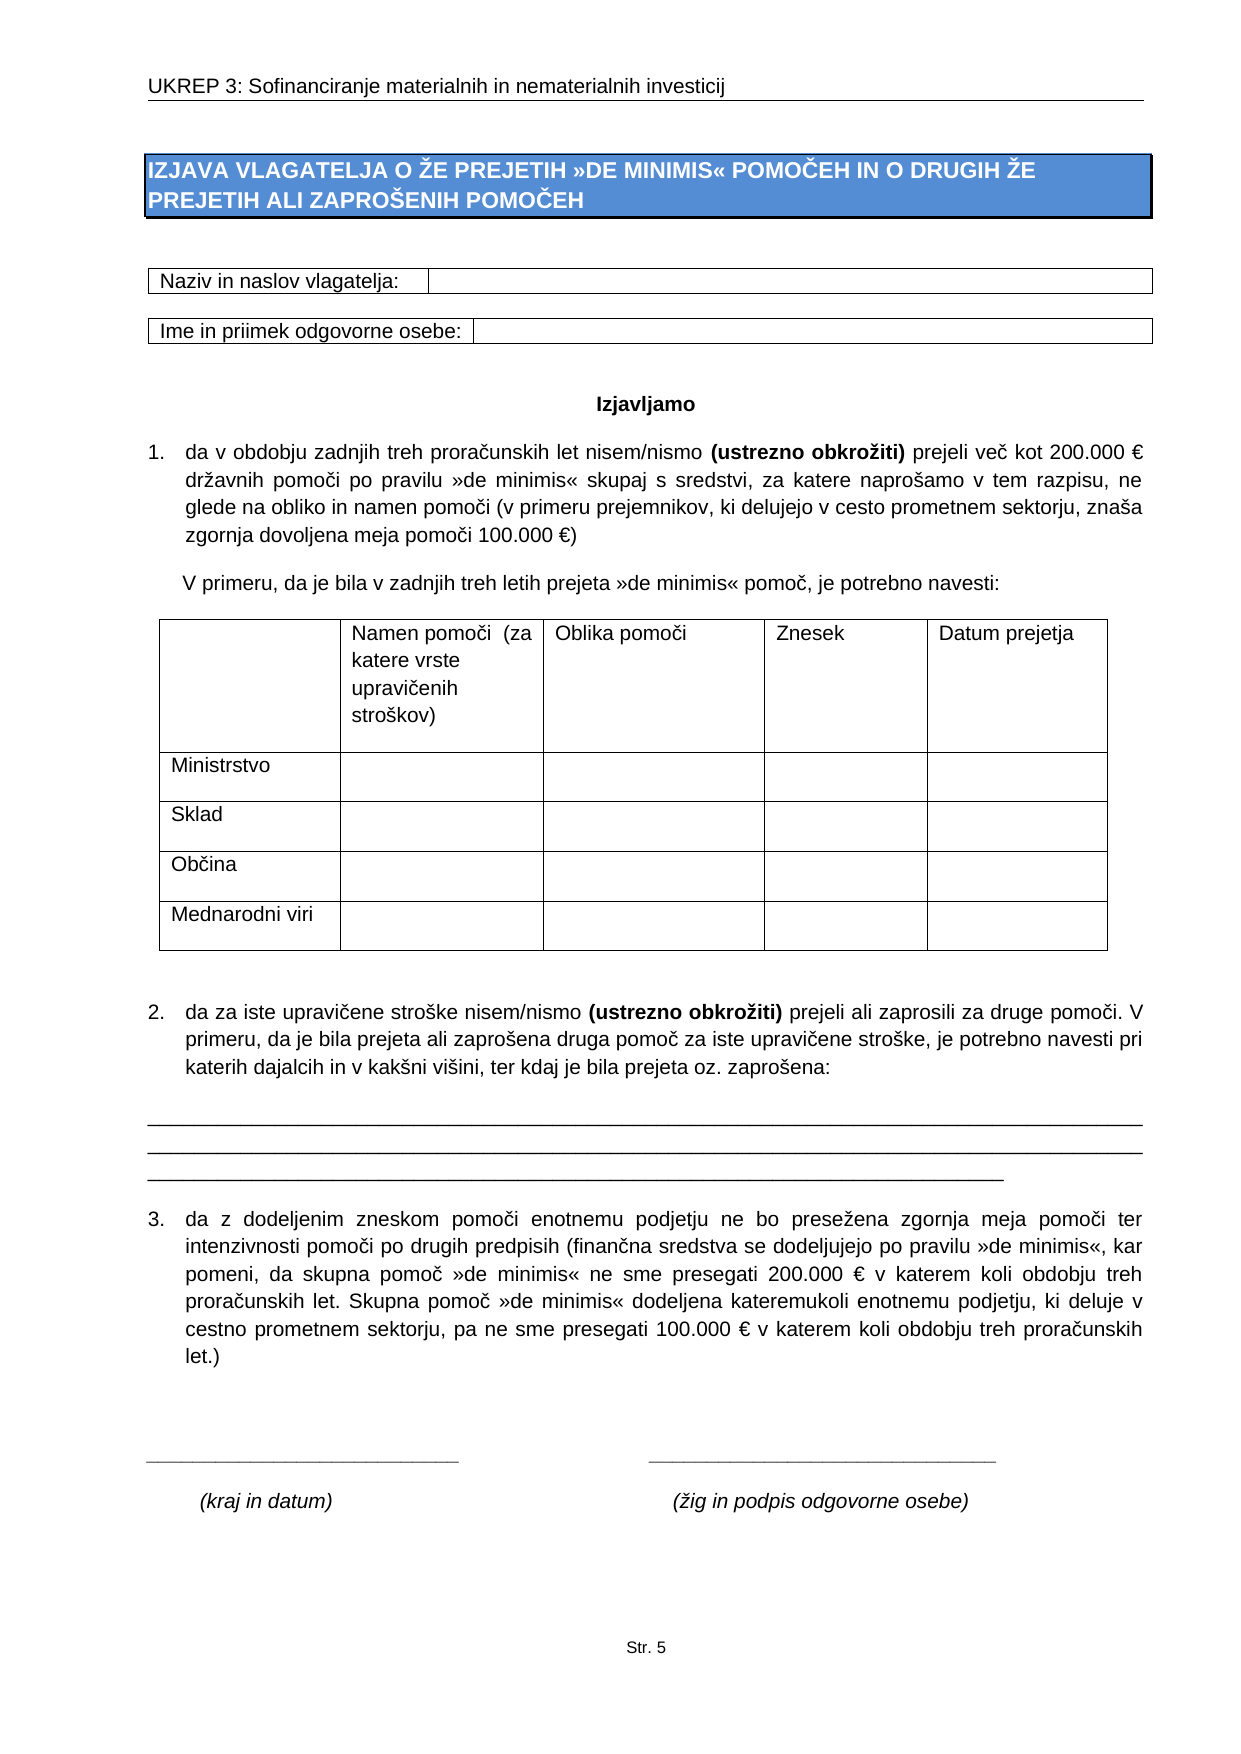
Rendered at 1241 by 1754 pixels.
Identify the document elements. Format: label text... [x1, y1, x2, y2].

table_cell [341, 852, 543, 901]
table_cell [544, 802, 764, 851]
table_cell [341, 802, 543, 851]
table_header Ime in priimek odgovorne osebe: [149, 319, 473, 342]
text Izjavljamo [148, 392, 1144, 416]
table_header [474, 319, 1152, 342]
table_cell [765, 753, 927, 801]
text IZJAVA VLAGATELJA O ŽE PREJETIH »DE MINIMIS« POMOČEH IN O DRUGIH ŽE PREJETIH ALI ZAPROŠENIH POMOČEH [146, 155, 1150, 216]
table_cell [928, 753, 1107, 801]
table_cell Mednarodni viri [160, 902, 340, 950]
table_cell [928, 852, 1107, 901]
text (kraj in datum) (žig in podpis odgovorne osebe) [148, 1489, 1144, 1513]
table_cell Sklad [160, 802, 340, 851]
table_cell [544, 902, 764, 950]
table_cell Občina [160, 852, 340, 901]
list da z dodeljenim zneskom pomoči enotnemu podjetju ne bo presežena zgornja meja pomoči ter intenzivnosti pomoči po drugih predpisih (finančna sredstva se dodeljujejo po pravilu »de minimis«, kar pomeni, da skupna pomoč »de minimis« ne sme presegati 200.000 € v katerem koli obdobju treh proračunskih let. Skupna pomoč »de minimis« dodeljena kateremukoli enotnemu podjetju, ki deluje v cestno prometnem sektorju, pa ne sme presegati 100.000 € v katerem koli obdobju treh proračunskih let.) [148, 1206, 1144, 1368]
list da za iste upravičene stroške nisem/nismo (ustrezno obkrožiti) prejeli ali zaprosili za druge pomoči. V primeru, da je bila prejeta ali zaprošena druga pomoč za iste upravičene stroške, je potrebno navesti pri katerih dajalcih in v kakšni višini, ter kdaj je bila prejeta oz. zaprošena: [148, 1000, 1144, 1079]
table_cell [928, 902, 1107, 950]
table_cell [765, 852, 927, 901]
table_header Znesek [765, 620, 927, 752]
text ______________________________________________________________________________________________________________________________________________________________________________________________________________________________________________________ [148, 1103, 1144, 1182]
table_header [429, 269, 1152, 292]
table_header Oblika pomoči [544, 620, 764, 752]
table_header [160, 620, 340, 752]
list da v obdobju zadnjih treh proračunskih let nisem/nismo (ustrezno obkrožiti) prejeli več kot 200.000 € državnih pomoči po pravilu »de minimis« skupaj s sredstvi, za katere naprošamo v tem razpisu, ne glede na obliko in namen pomoči (v primeru prejemnikov, ki delujejo v cesto prometnem sektorju, znaša zgornja dovoljena meja pomoči 100.000 €) [148, 440, 1144, 547]
table_cell [928, 802, 1107, 851]
table_cell [544, 753, 764, 801]
table_header Datum prejetja [928, 620, 1107, 752]
table_cell [544, 852, 764, 901]
table_cell [341, 902, 543, 950]
text ___________________________ ______________________________ [148, 1441, 1144, 1464]
table_cell Ministrstvo [160, 753, 340, 801]
table_header Naziv in naslov vlagatelja: [149, 269, 428, 292]
table_cell [341, 753, 543, 801]
table_cell [765, 902, 927, 950]
text V primeru, da je bila v zadnjih treh letih prejeta »de minimis« pomoč, je potrebno navesti: [148, 571, 1144, 595]
table_cell [765, 802, 927, 851]
table_header Namen pomoči (za katere vrste upravičenih stroškov) [341, 620, 543, 752]
